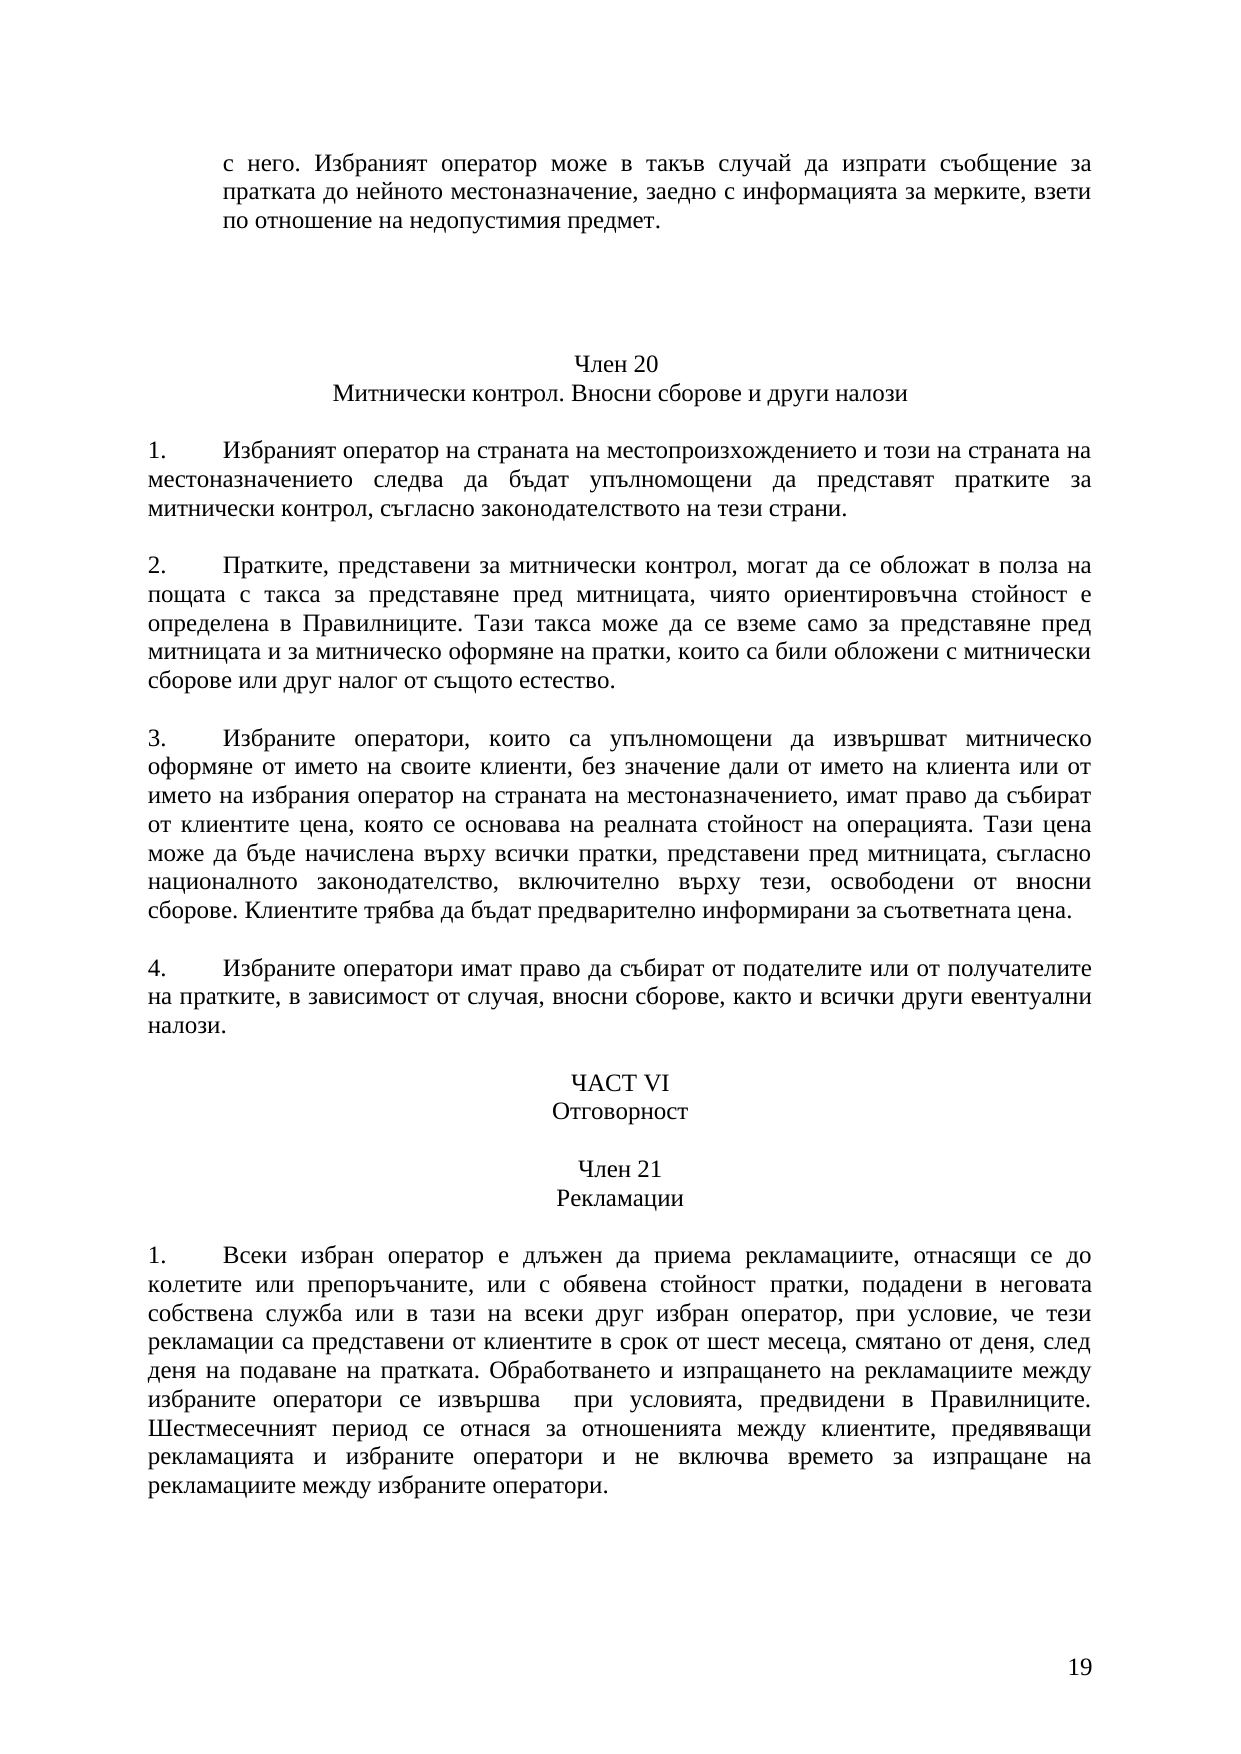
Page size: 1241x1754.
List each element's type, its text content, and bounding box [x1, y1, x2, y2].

text 3. Избраните оператори, които са упълномощени да извършват митническо оформяне от името на своите клиенти, без значение дали от името на клиента или от името на избрания оператор на страната на местоназначението, имат право да събират от клиентите цена, която се основава на реалната стойност на операцията. Тази цена може да бъде начислена върху всички пратки, представени пред митницата, съгласно националното законодателство, включително върху тези, освободени от вносни сборове. Клиентите трябва да бъдат предварително информирани за съответната цена. [148, 723, 1093, 924]
text 1. Избраният оператор на страната на местопроизхождението и този на страната на местоназначението следва да бъдат упълномощени да представят пратките за митнически контрол, съгласно законодателството на тези страни. [148, 435, 1093, 521]
text 4. Избраните оператори имат право да събират от подателите или от получателите на пратките, в зависимост от случая, вносни сборове, както и всички други евентуални налози. [148, 953, 1093, 1039]
text Рекламации [148, 1183, 1093, 1211]
text Отговорност [148, 1096, 1093, 1125]
text ЧАСТ VI [148, 1068, 1093, 1096]
text Член 21 [148, 1154, 1093, 1183]
text Член 20 [148, 349, 1085, 378]
text Митнически контрол. Вносни сборове и други налози [148, 378, 1093, 406]
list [148, 148, 1093, 234]
text 2. Пратките, представени за митнически контрол, могат да се обложат в полза на пощата с такса за представяне пред митницата, чиято ориентировъчна стойност е определена в Правилниците. Тази такса може да се вземе само за представяне пред митницата и за митническо оформяне на пратки, които са били обложени с митнически сборове или друг налог от същото естество. [148, 550, 1093, 694]
text 1. Всеки избран оператор е длъжен да приема рекламациите, отнасящи се до колетите или препоръчаните, или с обявена стойност пратки, подадени в неговата собствена служба или в тази на всеки друг избран оператор, при условие, че тези рекламации са представени от клиентите в срок от шест месеца, смятано от деня, след деня на подаване на пратката. Обработването и изпращането на рекламациите между избраните оператори се извършва при условията, предвидени в Правилниците. Шестмесечният период се отнася за отношенията между клиентите, предявяващи рекламацията и избраните оператори и не включва времето за изпращане на рекламациите между избраните оператори. [148, 1240, 1093, 1499]
